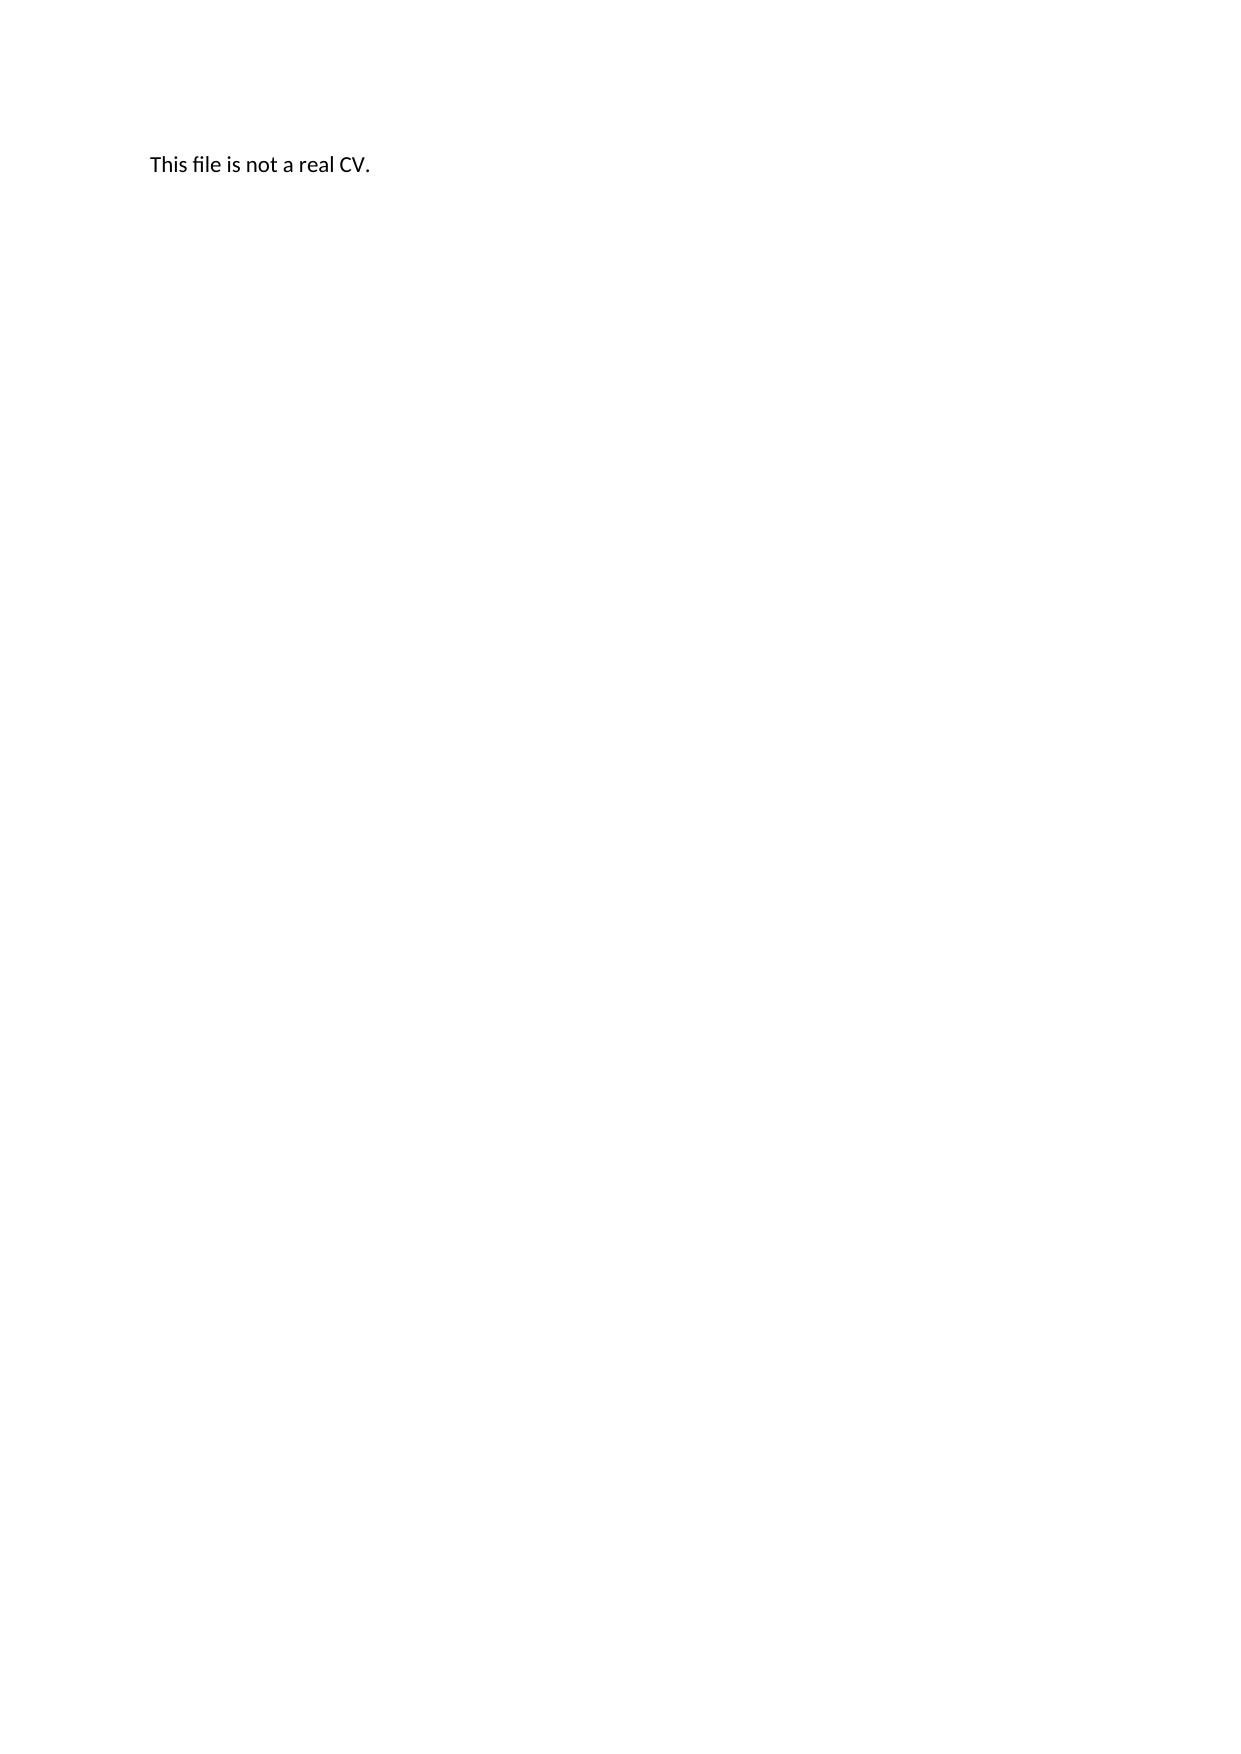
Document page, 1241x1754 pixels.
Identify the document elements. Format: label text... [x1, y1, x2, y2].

text This file is not a real CV. [150, 150, 1090, 178]
